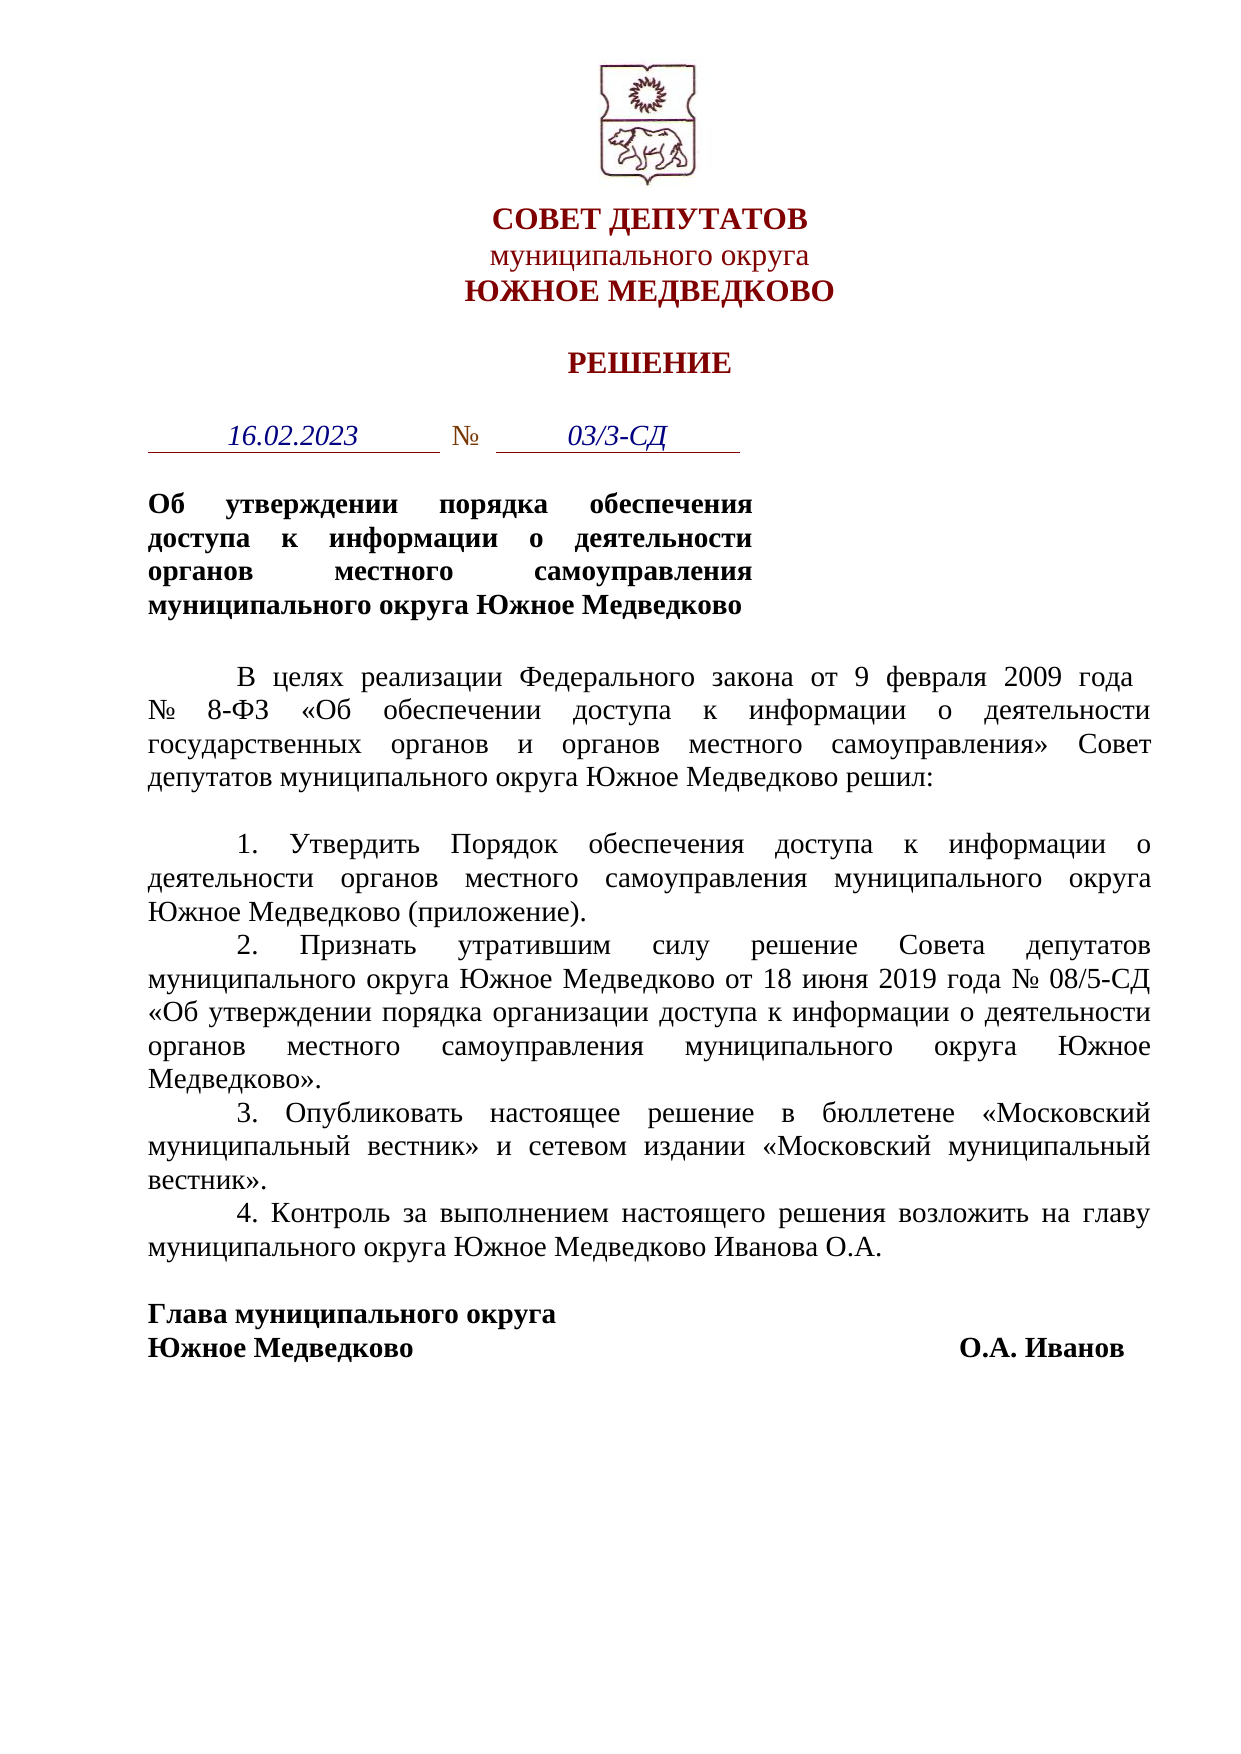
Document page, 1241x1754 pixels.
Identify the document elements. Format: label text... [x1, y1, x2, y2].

table_header 16.02.2023 [148, 418, 440, 452]
text муниципального округа [148, 236, 1152, 272]
text 1. Утвердить Порядок обеспечения доступа к информации о деятельности органов местного самоуправления муниципального округа Южное Медведково (приложение). [148, 827, 1152, 927]
text Об утверждении порядка обеспечения доступа к информации о деятельности органов местного самоуправления муниципального округа Южное Медведково [148, 486, 753, 620]
text 3. Опубликовать настоящее решение в бюллетене «Московский муниципальный вестник» и сетевом издании «Московский муниципальный вестник». [148, 1095, 1152, 1196]
text В целях реализации Федерального закона от 9 февраля 2009 года № 8-ФЗ «Об обеспечении доступа к информации о деятельности государственных органов и органов местного самоуправления» Совет депутатов муниципального округа Южное Медведково решил: [148, 659, 1152, 793]
table_header № [440, 418, 496, 452]
text СОВЕТ ДЕПУТАТОВ [148, 200, 1152, 236]
text РЕШЕНИЕ [148, 344, 1152, 380]
text 2. Признать утратившим силу решение Совета депутатов муниципального округа Южное Медведково от 18 июня 2019 года № 08/5-СД «Об утверждении порядка организации доступа к информации о деятельности органов местного самоуправления муниципального округа Южное Медведково». [148, 927, 1152, 1095]
text ЮЖНОЕ МЕДВЕДКОВО [148, 272, 1152, 308]
picture [582, 59, 719, 201]
table_header 03/3-СД [496, 418, 740, 452]
text 4. Контроль за выполнением настоящего решения возложить на главу муниципального округа Южное Медведково Иванова О.А. [148, 1196, 1152, 1263]
text Южное Медведково О.А. Иванов [148, 1330, 1152, 1363]
text Глава муниципального округа [148, 1296, 1152, 1330]
